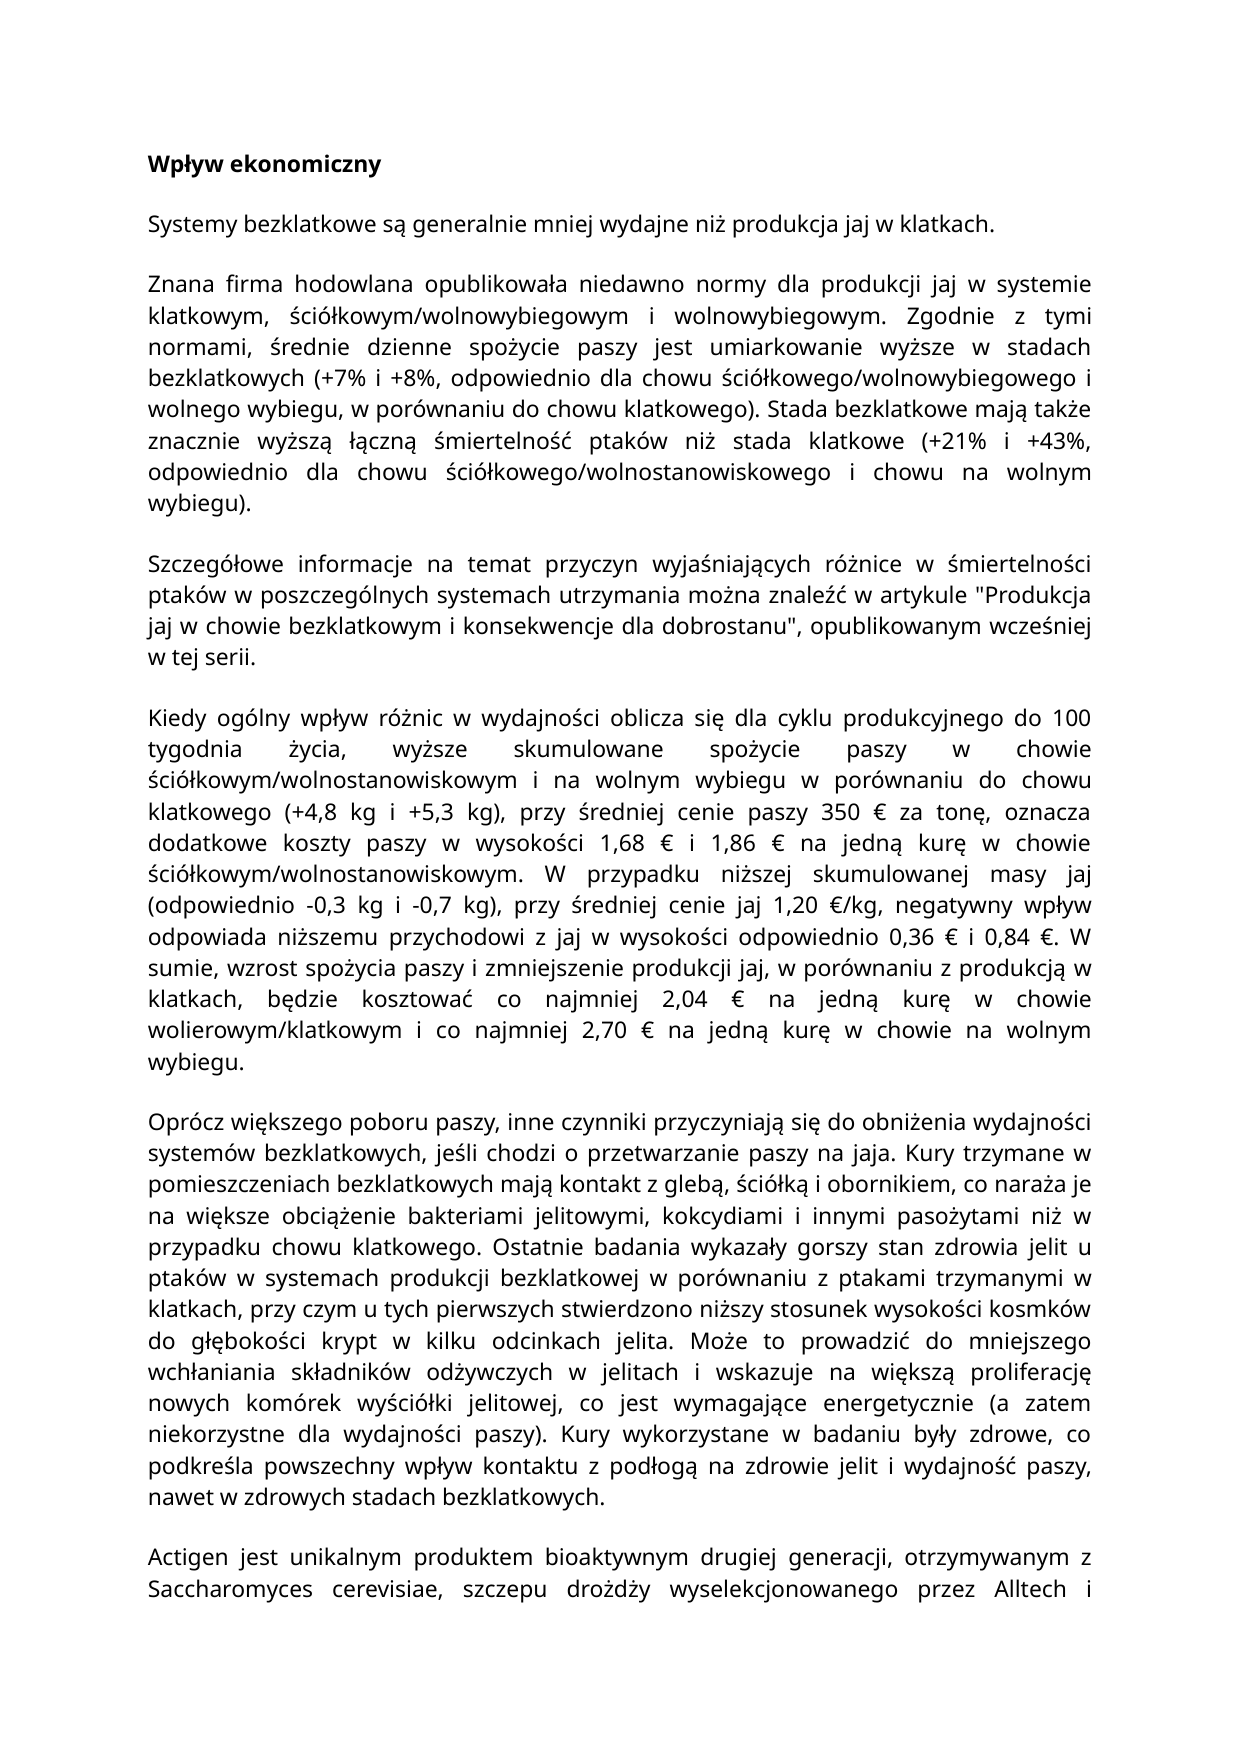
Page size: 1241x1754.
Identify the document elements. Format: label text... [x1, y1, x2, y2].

text Systemy bezklatkowe są generalnie mniej wydajne niż produkcja jaj w klatkach. [148, 208, 1093, 239]
text Szczegółowe informacje na temat przyczyn wyjaśniających różnice w śmiertelności ptaków w poszczególnych systemach utrzymania można znaleźć w artykule "Produkcja jaj w chowie bezklatkowym i konsekwencje dla dobrostanu", opublikowanym wcześniej w tej serii. [148, 548, 1093, 673]
text Oprócz większego poboru paszy, inne czynniki przyczyniają się do obniżenia wydajności systemów bezklatkowych, jeśli chodzi o przetwarzanie paszy na jaja. Kury trzymane w pomieszczeniach bezklatkowych mają kontakt z glebą, ściółką i obornikiem, co naraża je na większe obciążenie bakteriami jelitowymi, kokcydiami i innymi pasożytami niż w przypadku chowu klatkowego. Ostatnie badania wykazały gorszy stan zdrowia jelit u ptaków w systemach produkcji bezklatkowej w porównaniu z ptakami trzymanymi w klatkach, przy czym u tych pierwszych stwierdzono niższy stosunek wysokości kosmków do głębokości krypt w kilku odcinkach jelita. Może to prowadzić do mniejszego wchłaniania składników odżywczych w jelitach i wskazuje na większą proliferację nowych komórek wyściółki jelitowej, co jest wymagające energetycznie (a zatem niekorzystne dla wydajności paszy). Kury wykorzystane w badaniu były zdrowe, co podkreśla powszechny wpływ kontaktu z podłogą na zdrowie jelit i wydajność paszy, nawet w zdrowych stadach bezklatkowych. [148, 1106, 1093, 1512]
text Kiedy ogólny wpływ różnic w wydajności oblicza się dla cyklu produkcyjnego do 100 tygodnia życia, wyższe skumulowane spożycie paszy w chowie ściółkowym/wolnostanowiskowym i na wolnym wybiegu w porównaniu do chowu klatkowego (+4,8 kg i +5,3 kg), przy średniej cenie paszy 350 € za tonę, oznacza dodatkowe koszty paszy w wysokości 1,68 € i 1,86 € na jedną kurę w chowie ściółkowym/wolnostanowiskowym. W przypadku niższej skumulowanej masy jaj (odpowiednio -0,3 kg i -0,7 kg), przy średniej cenie jaj 1,20 €/kg, negatywny wpływ odpowiada niższemu przychodowi z jaj w wysokości odpowiednio 0,36 € i 0,84 €. W sumie, wzrost spożycia paszy i zmniejszenie produkcji jaj, w porównaniu z produkcją w klatkach, będzie kosztować co najmniej 2,04 € na jedną kurę w chowie wolierowym/klatkowym i co najmniej 2,70 € na jedną kurę w chowie na wolnym wybiegu. [148, 702, 1093, 1077]
text Wpływ ekonomiczny [148, 148, 1093, 179]
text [148, 1541, 1093, 1604]
text Znana firma hodowlana opublikowała niedawno normy dla produkcji jaj w systemie klatkowym, ściółkowym/wolnowybiegowym i wolnowybiegowym. Zgodnie z tymi normami, średnie dzienne spożycie paszy jest umiarkowanie wyższe w stadach bezklatkowych (+7% i +8%, odpowiednio dla chowu ściółkowego/wolnowybiegowego i wolnego wybiegu, w porównaniu do chowu klatkowego). Stada bezklatkowe mają także znacznie wyższą łączną śmiertelność ptaków niż stada klatkowe (+21% i +43%, odpowiednio dla chowu ściółkowego/wolnostanowiskowego i chowu na wolnym wybiegu). [148, 268, 1093, 518]
